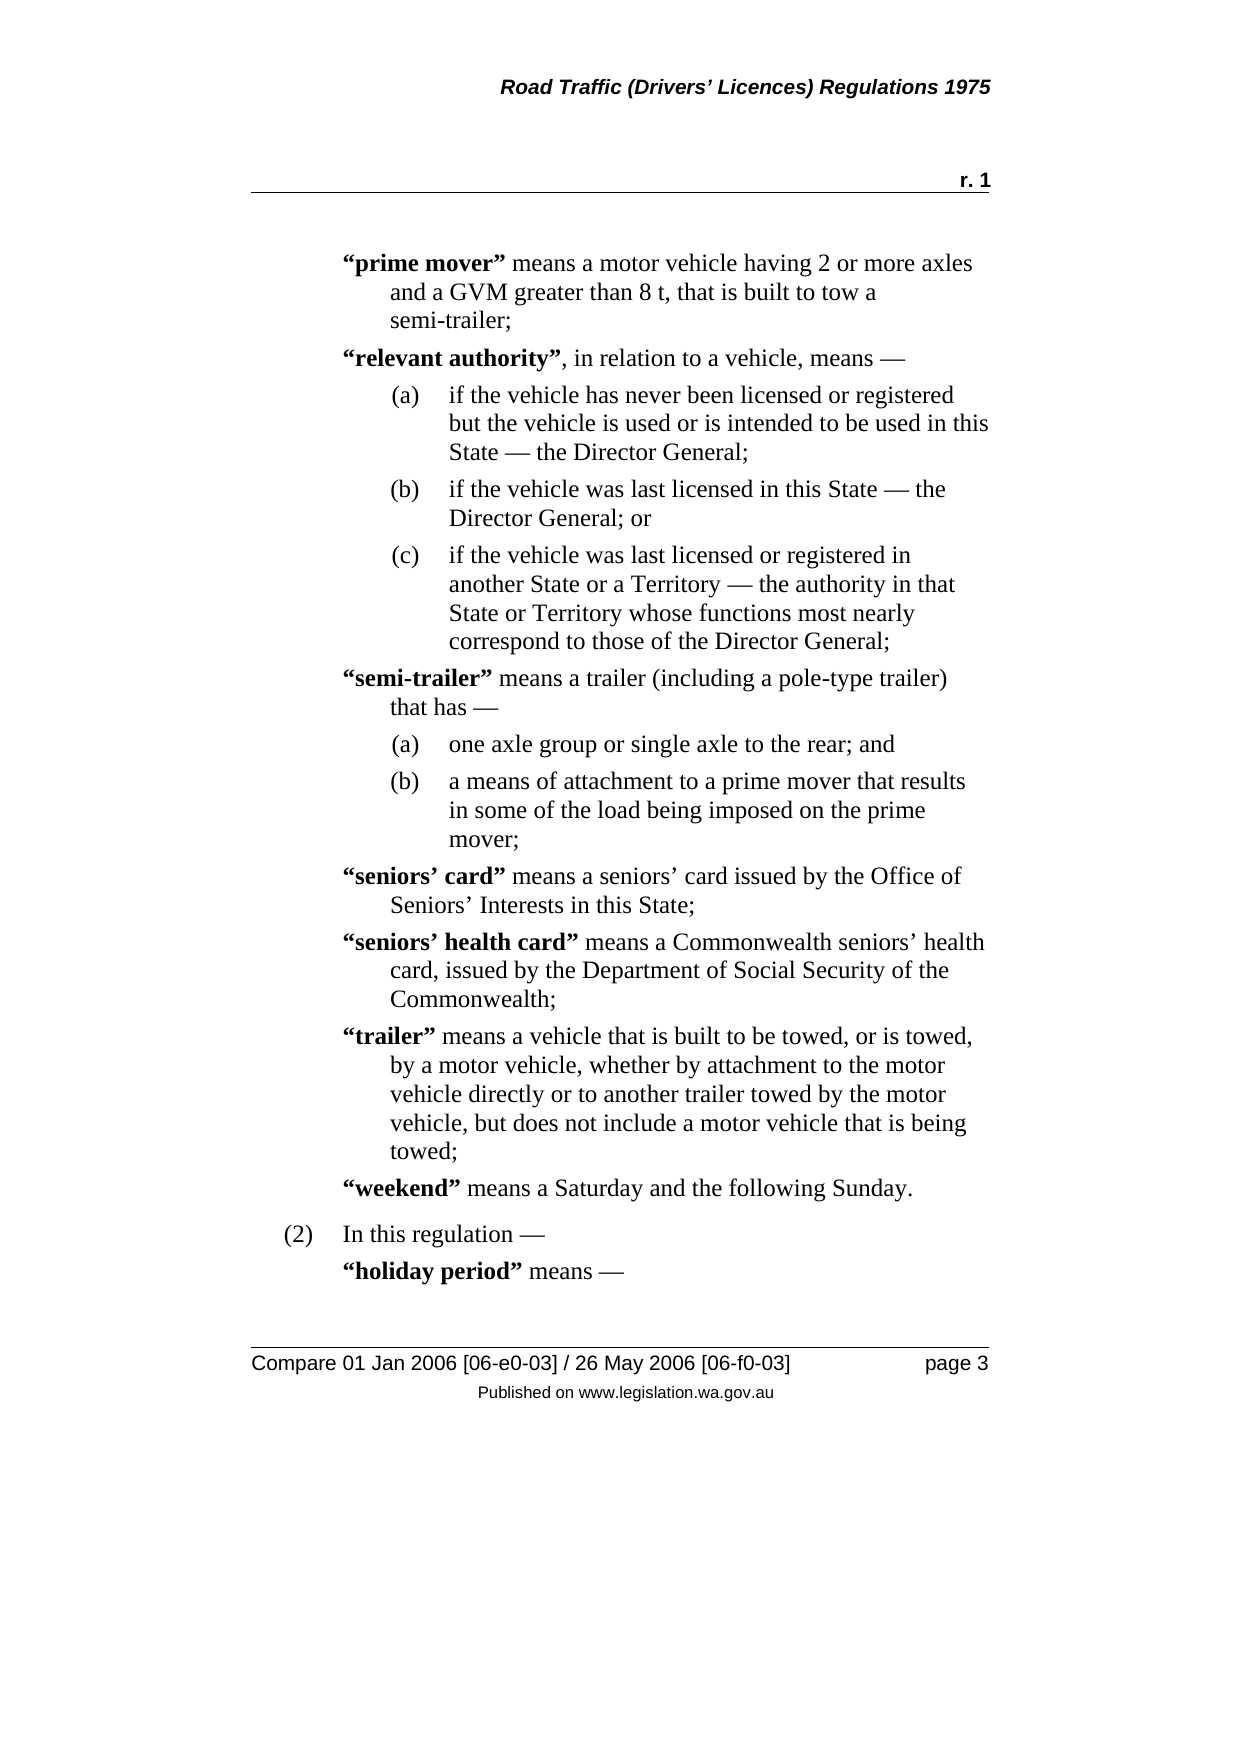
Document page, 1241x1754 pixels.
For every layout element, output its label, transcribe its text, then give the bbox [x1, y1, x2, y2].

text (a) if the vehicle has never been licensed or registered but the vehicle is used or is intended to be used in this State — the Director General; [251, 380, 989, 466]
text “trailer” means a vehicle that is built to be towed, or is towed, by a motor vehicle, whether by attachment to the motor vehicle directly or to another trailer towed by the motor vehicle, but does not include a motor vehicle that is being towed; [251, 1021, 989, 1165]
text “weekend” means a Saturday and the following Sunday. [251, 1173, 989, 1202]
text “seniors’ card” means a seniors’ card issued by the Office of Seniors’ Interests in this State; [251, 861, 989, 918]
text “holiday period” means — [251, 1256, 989, 1285]
text (b) if the vehicle was last licensed in this State — the Director General; or [251, 474, 989, 532]
text “seniors’ health card” means a Commonwealth seniors’ health card, issued by the Department of Social Security of the Commonwealth; [251, 927, 989, 1013]
text “relevant authority”, in relation to a vehicle, means — [251, 343, 989, 371]
text (b) a means of attachment to a prime mover that results in some of the load being imposed on the prime mover; [251, 766, 989, 853]
text “semi-trailer” means a trailer (including a pole-type trailer) that has — [251, 663, 989, 721]
text “prime mover” means a motor vehicle having 2 or more axles and a GVM greater than 8 t, that is built to tow a semi-trailer; [251, 248, 989, 334]
text (c) if the vehicle was last licensed or registered in another State or a Territory — the authority in that State or Territory whose functions most nearly correspond to those of the Director General; [251, 540, 989, 655]
text (a) one axle group or single axle to the rear; and [251, 729, 989, 758]
text (2) In this regulation — [251, 1219, 989, 1248]
